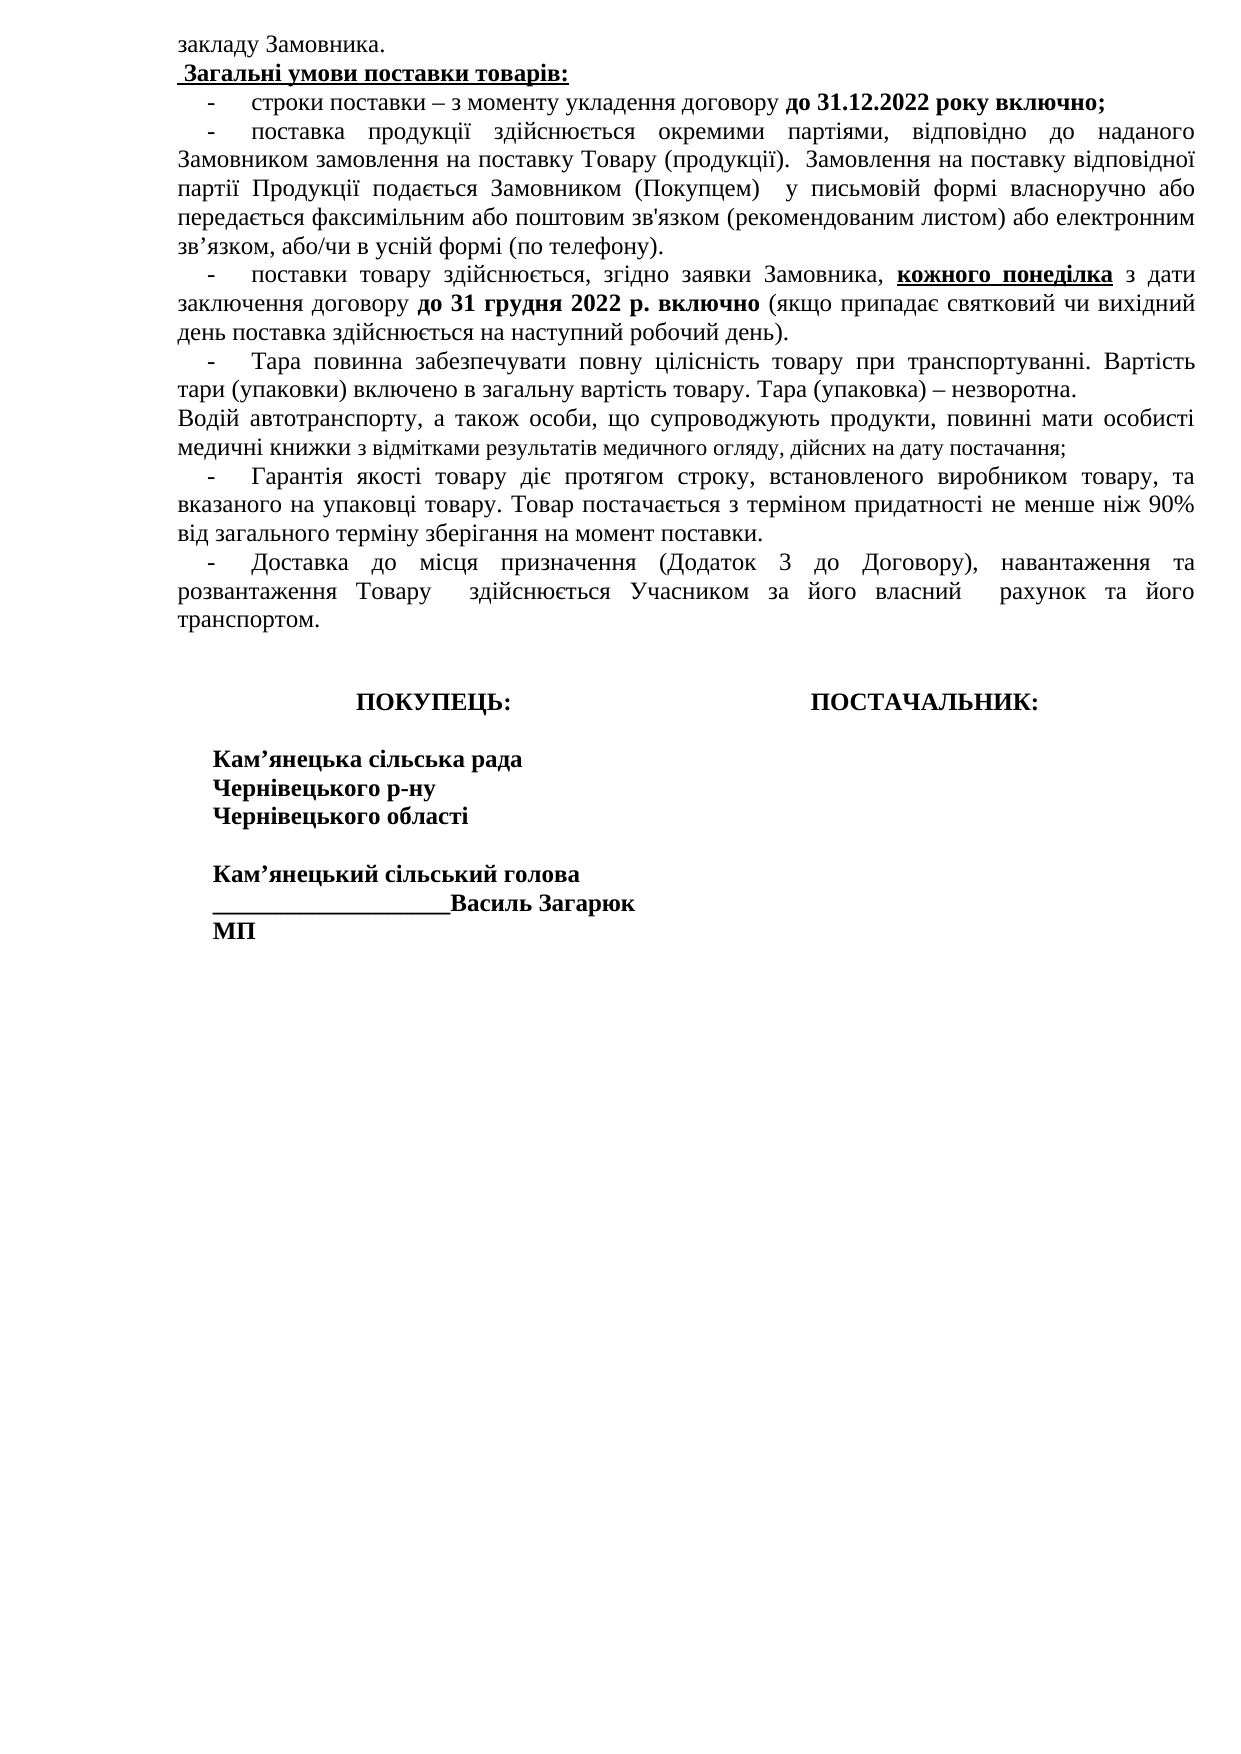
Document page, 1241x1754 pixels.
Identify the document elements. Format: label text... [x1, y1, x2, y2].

list поставка продукції здійснюється окремими партіями, відповідно до наданого Замовником замовлення на поставку Товару (продукції). Замовлення на поставку відповідної партії Продукції подається Замовником (Покупцем) у письмовій формі власноручно або передається факсимільним або поштовим зв'язком (рекомендованим листом) або електронним зв’язком, або/чи в усній формі (по телефону). [177, 116, 1196, 259]
text Загальні умови поставки товарів: [177, 58, 1196, 87]
list строки поставки – з моменту укладення договору до 31.12.2022 року включно; [177, 87, 1196, 116]
table_header ПОКУПЕЦЬ: Кам’янецька сільська рада Чернівецького р-ну Чернівецького області Кам’янецький сільський голова ___________________Василь Загарюк МП [201, 687, 666, 1003]
text Водій автотранспорту, а також особи, що супроводжують продукти, повинні мати особисті медичні книжки з відмітками результатів медичного огляду, дійсних на дату постачання; [177, 403, 1196, 461]
list Гарантія якості товару діє протягом строку, встановленого виробником товару, та вказаного на упаковці товару. Товар постачається з терміном придатності не менше ніж 90% від загального терміну зберігання на момент поставки. [177, 461, 1196, 547]
list Тара повинна забезпечувати повну цілісність товару при транспортуванні. Вартість тари (упаковки) включено в загальну вартість товару. Тара (упаковка) – незворотна. [177, 346, 1196, 403]
list Доставка до місця призначення (Додаток 3 до Договору), навантаження та розвантаження Товару здійснюється Учасником за його власний рахунок та його транспортом. [177, 547, 1196, 633]
table_header ПОСТАЧАЛЬНИК: [666, 687, 1183, 1003]
list поставки товару здійснюється, згідно заявки Замовника, кожного понеділка з дати заключення договору до 31 грудня 2022 р. включно (якщо припадає святковий чи вихідний день поставка здійснюється на наступний робочий день). [177, 259, 1196, 346]
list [177, 29, 1196, 58]
